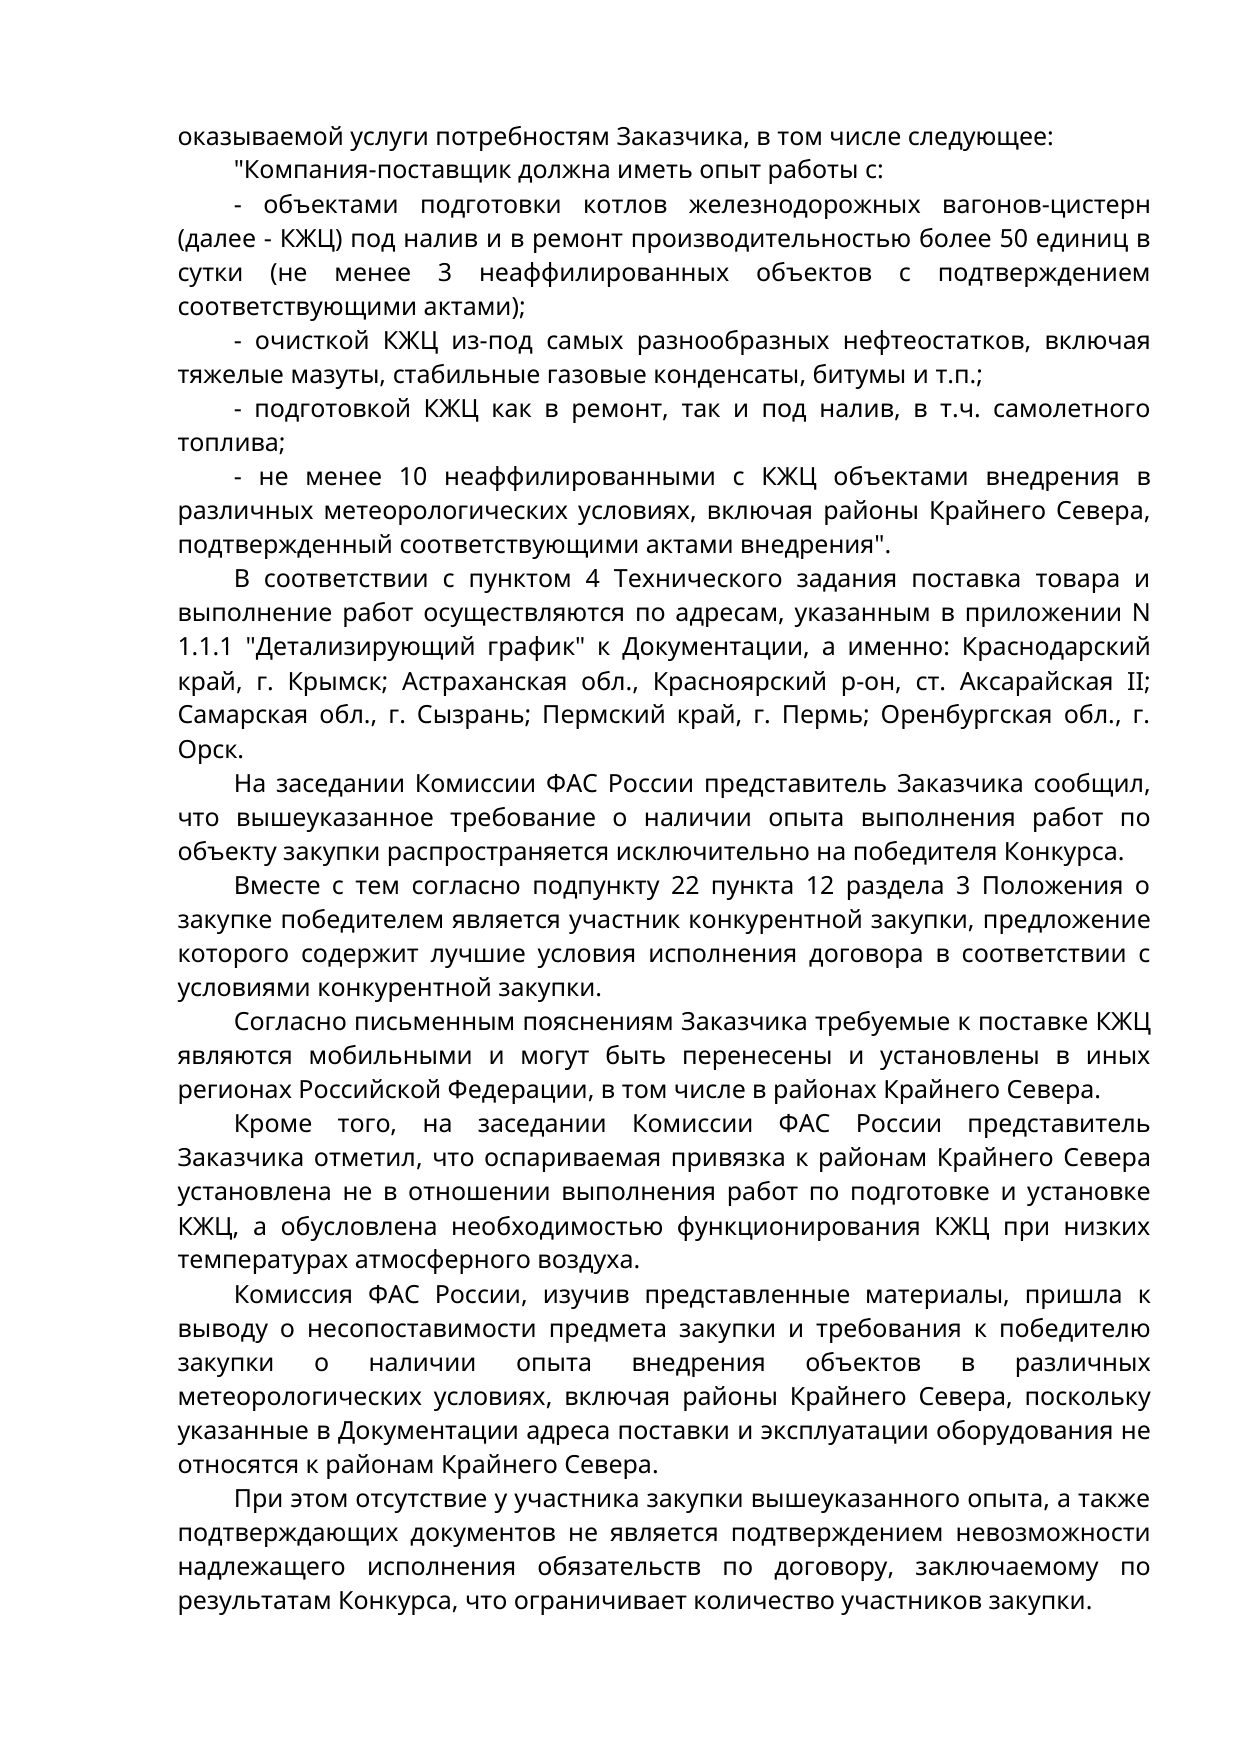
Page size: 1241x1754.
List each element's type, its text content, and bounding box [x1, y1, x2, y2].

text Вместе с тем согласно подпункту 22 пункта 12 раздела 3 Положения о закупке победителем является участник конкурентной закупки, предложение которого содержит лучшие условия исполнения договора в соответствии с условиями конкурентной закупки. [177, 867, 1152, 1004]
text Кроме того, на заседании Комиссии ФАС России представитель Заказчика отметил, что оспариваемая привязка к районам Крайнего Севера установлена не в отношении выполнения работ по подготовке и установке КЖЦ, а обусловлена необходимостью функционирования КЖЦ при низких температурах атмосферного воздуха. [177, 1106, 1152, 1276]
text "Компания-поставщик должна иметь опыт работы с: [177, 152, 1152, 186]
text - очисткой КЖЦ из-под самых разнообразных нефтеостатков, включая тяжелые мазуты, стабильные газовые конденсаты, битумы и т.п.; [177, 322, 1152, 391]
text Согласно письменным пояснениям Заказчика требуемые к поставке КЖЦ являются мобильными и могут быть перенесены и установлены в иных регионах Российской Федерации, в том числе в районах Крайнего Севера. [177, 1004, 1152, 1106]
text - не менее 10 неаффилированными с КЖЦ объектами внедрения в различных метеорологических условиях, включая районы Крайнего Севера, подтвержденный соответствующими актами внедрения". [177, 459, 1152, 561]
text Комиссия ФАС России, изучив представленные материалы, пришла к выводу о несопоставимости предмета закупки и требования к победителю закупки о наличии опыта внедрения объектов в различных метеорологических условиях, включая районы Крайнего Севера, поскольку указанные в Документации адреса поставки и эксплуатации оборудования не относятся к районам Крайнего Севера. [177, 1276, 1152, 1481]
text При этом отсутствие у участника закупки вышеуказанного опыта, а также подтверждающих документов не является подтверждением невозможности надлежащего исполнения обязательств по договору, заключаемому по результатам Конкурса, что ограничивает количество участников закупки. [177, 1481, 1152, 1617]
text В соответствии с пунктом 4 Технического задания поставка товара и выполнение работ осуществляются по адресам, указанным в приложении N 1.1.1 "Детализирующий график" к Документации, а именно: Краснодарский край, г. Крымск; Астраханская обл., Красноярский р-он, ст. Аксарайская II; Самарская обл., г. Сызрань; Пермский край, г. Пермь; Оренбургская обл., г. Орск. [177, 561, 1152, 765]
text - объектами подготовки котлов железнодорожных вагонов-цистерн (далее - КЖЦ) под налив и в ремонт производительностью более 50 единиц в сутки (не менее 3 неаффилированных объектов с подтверждением соответствующими актами); [177, 186, 1152, 322]
text - подготовкой КЖЦ как в ремонт, так и под налив, в т.ч. самолетного топлива; [177, 391, 1152, 459]
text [177, 118, 1152, 152]
text На заседании Комиссии ФАС России представитель Заказчика сообщил, что вышеуказанное требование о наличии опыта выполнения работ по объекту закупки распространяется исключительно на победителя Конкурса. [177, 765, 1152, 867]
